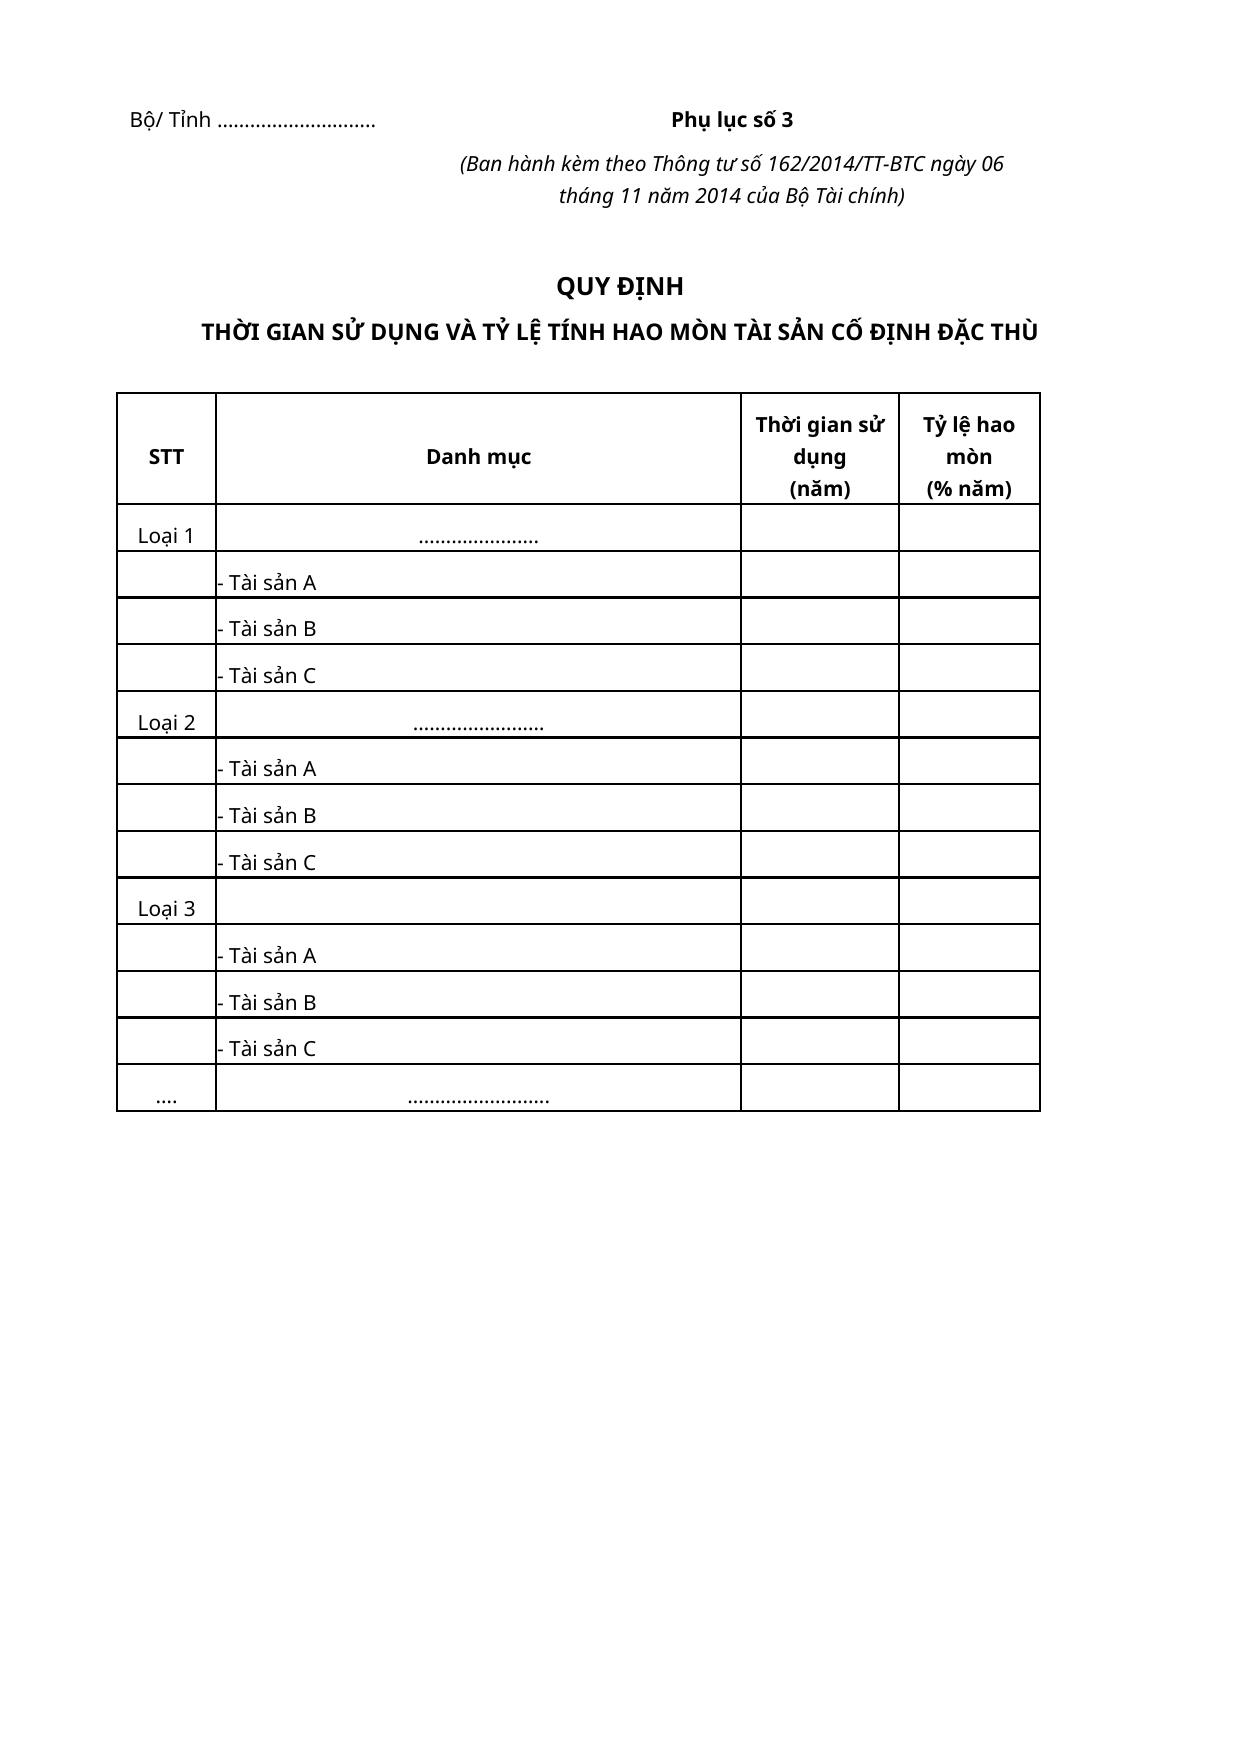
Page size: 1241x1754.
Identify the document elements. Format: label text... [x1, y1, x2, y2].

table_cell [742, 552, 898, 596]
text QUY ĐỊNH [118, 269, 1122, 303]
table_cell …………………….. [217, 1065, 740, 1110]
table_cell [742, 1019, 898, 1063]
table_cell [742, 645, 898, 690]
table_cell [742, 692, 898, 736]
table_header Thời gian sử dụng (năm) [742, 394, 898, 503]
table_cell - Tài sản B [217, 785, 740, 830]
table_cell [217, 879, 740, 923]
table_cell - Tài sản B [217, 972, 740, 1016]
table_header STT [118, 394, 215, 503]
table_cell [118, 552, 215, 596]
table_cell - Tài sản A [217, 739, 740, 783]
table_cell [118, 832, 215, 876]
table_cell [118, 599, 215, 643]
table_cell [900, 832, 1039, 876]
table_cell [900, 925, 1039, 970]
table_cell [900, 599, 1039, 643]
table_cell [742, 505, 898, 550]
table_header Tỷ lệ hao mòn (% năm) [900, 394, 1039, 503]
table_cell [742, 972, 898, 1016]
table_cell …. [118, 1065, 215, 1110]
text THỜI GIAN SỬ DỤNG VÀ TỶ LỆ TÍNH HAO MÒN TÀI SẢN CỐ ĐỊNH ĐẶC THÙ [118, 316, 1122, 348]
table_cell - Tài sản C [217, 645, 740, 690]
table_cell - Tài sản B [217, 599, 740, 643]
table_header Bộ/ Tỉnh ……………………….. [118, 89, 435, 210]
table_cell [900, 552, 1039, 596]
table_cell [900, 645, 1039, 690]
table_cell [118, 972, 215, 1016]
table_cell [900, 972, 1039, 1016]
table_cell [742, 925, 898, 970]
table_header Phụ lục số 3 (Ban hành kèm theo Thông tư số 162/2014/TT-BTC ngày 06 tháng 11 năm 2014 của Bộ Tài chính) [435, 89, 1029, 210]
table_header Danh mục [217, 394, 740, 503]
table_cell Loại 1 [118, 505, 215, 550]
table_cell [118, 785, 215, 830]
table_cell Loại 3 [118, 879, 215, 923]
table_cell …………………… [217, 692, 740, 736]
table_cell - Tài sản C [217, 1019, 740, 1063]
table_cell [118, 645, 215, 690]
table_cell [900, 1065, 1039, 1110]
table_cell [742, 739, 898, 783]
table_cell [118, 1019, 215, 1063]
table_cell - Tài sản A [217, 552, 740, 596]
table_cell [900, 879, 1039, 923]
table_cell - Tài sản A [217, 925, 740, 970]
table_cell [742, 832, 898, 876]
table_cell [742, 879, 898, 923]
table_cell - Tài sản C [217, 832, 740, 876]
table_cell [900, 692, 1039, 736]
table_cell [900, 785, 1039, 830]
table_cell Loại 2 [118, 692, 215, 736]
table_cell [118, 925, 215, 970]
table_cell [900, 739, 1039, 783]
table_cell [900, 1019, 1039, 1063]
table_cell [900, 505, 1039, 550]
table_cell …………………. [217, 505, 740, 550]
table_cell [742, 785, 898, 830]
table_cell [742, 599, 898, 643]
table_cell [742, 1065, 898, 1110]
table_cell [118, 739, 215, 783]
